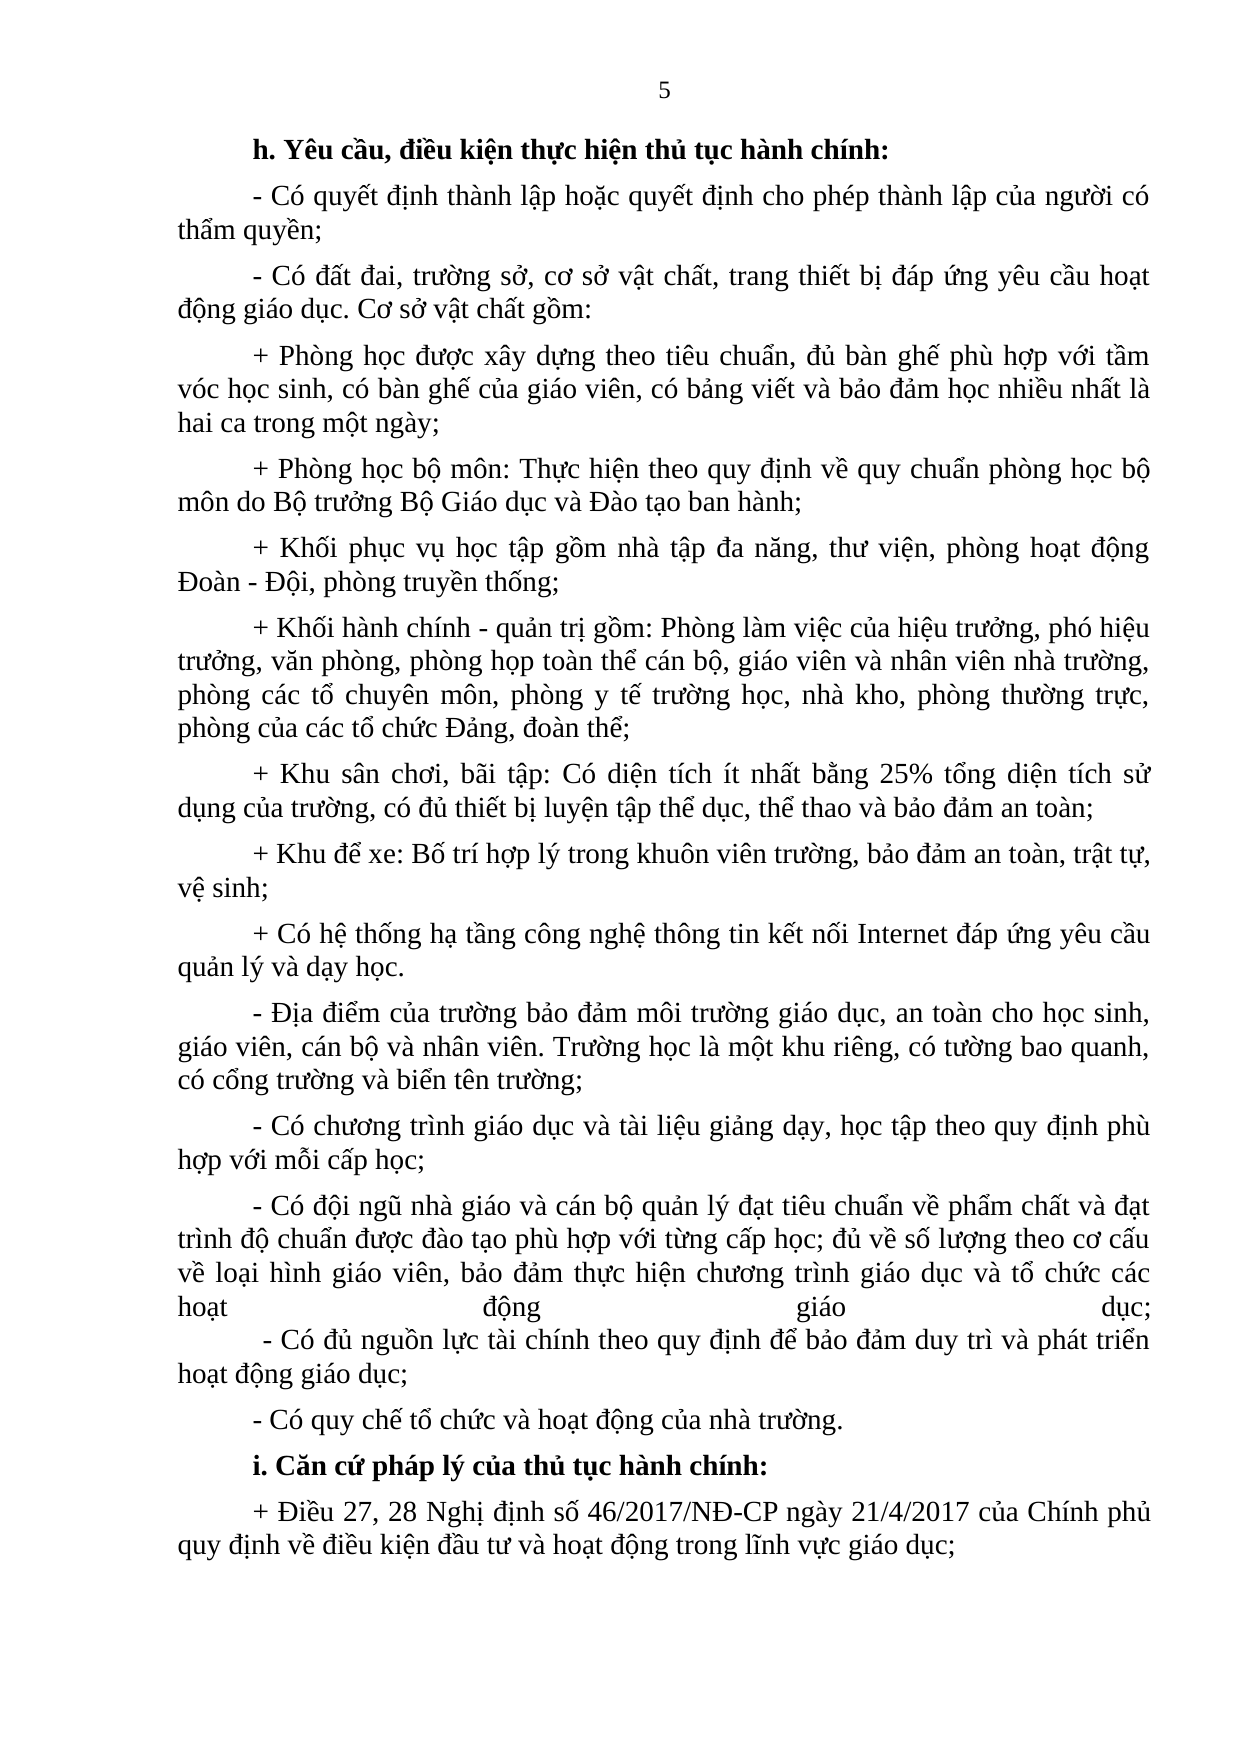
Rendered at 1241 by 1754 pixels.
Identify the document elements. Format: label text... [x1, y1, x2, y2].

text i. Căn cứ pháp lý của thủ tục hành chính: [177, 1448, 1152, 1481]
text - Có quy chế tổ chức và hoạt động của nhà trường. [177, 1402, 1152, 1435]
text + Khu sân chơi, bãi tập: Có diện tích ít nhất bằng 25% tổng diện tích sử dụng của trường, có đủ thiết bị luyện tập thể dục, thể thao và bảo đảm an toàn; [177, 757, 1152, 824]
text - Có đất đai, trường sở, cơ sở vật chất, trang thiết bị đáp ứng yêu cầu hoạt động giáo dục. Cơ sở vật chất gồm: [177, 258, 1152, 325]
text + Phòng học được xây dựng theo tiêu chuẩn, đủ bàn ghế phù hợp với tầm vóc học sinh, có bàn ghế của giáo viên, có bảng viết và bảo đảm học nhiều nhất là hai ca trong một ngày; [177, 338, 1152, 438]
text - Địa điểm của trường bảo đảm môi trường giáo dục, an toàn cho học sinh, giáo viên, cán bộ và nhân viên. Trường học là một khu riêng, có tường bao quanh, có cổng trường và biển tên trường; [177, 995, 1152, 1096]
text + Khối hành chính - quản trị gồm: Phòng làm việc của hiệu trưởng, phó hiệu trưởng, văn phòng, phòng họp toàn thể cán bộ, giáo viên và nhân viên nhà trường, phòng các tổ chuyên môn, phòng y tế trường học, nhà kho, phòng thường trực, phòng của các tổ chức Đảng, đoàn thể; [177, 610, 1152, 744]
text + Khu để xe: Bố trí hợp lý trong khuôn viên trường, bảo đảm an toàn, trật tự, vệ sinh; [177, 836, 1152, 903]
text + Điều 27, 28 Nghị định số 46/2017/NĐ-CP ngày 21/4/2017 của Chính phủ quy định về điều kiện đầu tư và hoạt động trong lĩnh vực giáo dục; [177, 1494, 1152, 1561]
text - Có chương trình giáo dục và tài liệu giảng dạy, học tập theo quy định phù hợp với mỗi cấp học; [177, 1108, 1152, 1176]
text - Có đội ngũ nhà giáo và cán bộ quản lý đạt tiêu chuẩn về phẩm chất và đạt trình độ chuẩn được đào tạo phù hợp với từng cấp học; đủ về số lượng theo cơ cấu về loại hình giáo viên, bảo đảm thực hiện chương trình giáo dục và tổ chức các hoạt động giáo dục; - Có đủ nguồn lực tài chính theo quy định để bảo đảm duy trì và phát triển hoạt động giáo dục; [177, 1188, 1152, 1389]
text + Phòng học bộ môn: Thực hiện theo quy định về quy chuẩn phòng học bộ môn do Bộ trưởng Bộ Giáo dục và Đào tạo ban hành; [177, 451, 1152, 518]
text + Có hệ thống hạ tầng công nghệ thông tin kết nối Internet đáp ứng yêu cầu quản lý và dạy học. [177, 916, 1152, 983]
text h. Yêu cầu, điều kiện thực hiện thủ tục hành chính: [177, 132, 1152, 166]
text + Khối phục vụ học tập gồm nhà tập đa năng, thư viện, phòng hoạt động Đoàn - Đội, phòng truyền thống; [177, 530, 1152, 597]
text - Có quyết định thành lập hoặc quyết định cho phép thành lập của người có thẩm quyền; [177, 178, 1152, 246]
